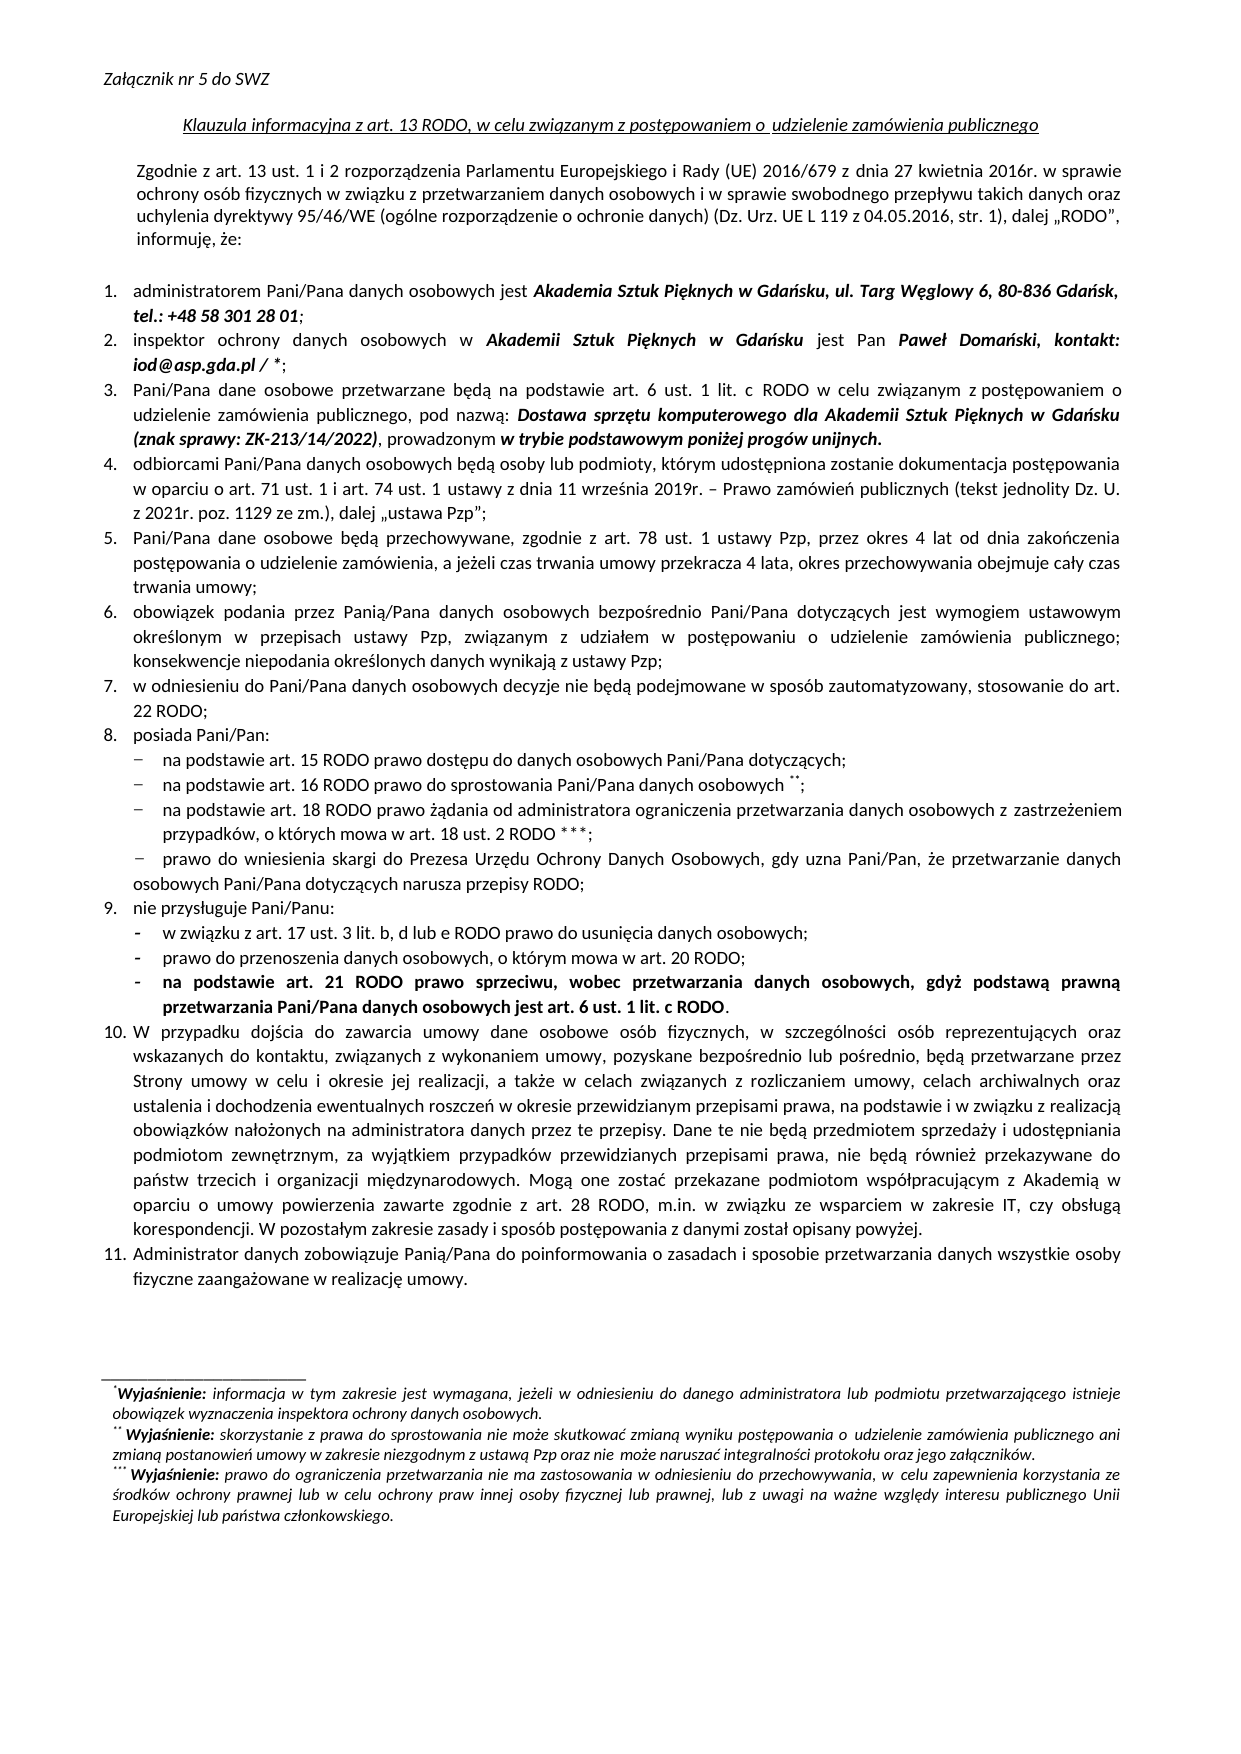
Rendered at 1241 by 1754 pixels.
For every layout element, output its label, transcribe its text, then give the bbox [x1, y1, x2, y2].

text ______________________ [101, 1360, 1122, 1383]
text Załącznik nr 5 do SWZ [103, 67, 1122, 90]
list na podstawie art. 15 RODO prawo dostępu do danych osobowych Pani/Pana dotyczących; [133, 748, 1122, 771]
list na podstawie art. 21 RODO prawo sprzeciwu, wobec przetwarzania danych osobowych, gdyż podstawą prawną przetwarzania Pani/Pana danych osobowych jest art. 6 ust. 1 lit. c RODO. [133, 971, 1122, 1018]
list w związku z art. 17 ust. 3 lit. b, d lub e RODO prawo do usunięcia danych osobowych; [133, 921, 1122, 944]
text ** Wyjaśnienie: skorzystanie z prawa do sprostowania nie może skutkować zmianą wyniku postępowania o udzielenie zamówienia publicznego ani zmianą postanowień umowy w zakresie niezgodnym z ustawą Pzp oraz nie może naruszać integralności protokołu oraz jego załączników. [112, 1424, 1122, 1464]
list Pani/Pana dane osobowe będą przechowywane, zgodnie z art. 78 ust. 1 ustawy Pzp, przez okres 4 lat od dnia zakończenia postępowania o udzielenie zamówienia, a jeżeli czas trwania umowy przekracza 4 lata, okres przechowywania obejmuje cały czas trwania umowy; [103, 526, 1122, 598]
list W przypadku dojścia do zawarcia umowy dane osobowe osób fizycznych, w szczególności osób reprezentujących oraz wskazanych do kontaktu, związanych z wykonaniem umowy, pozyskane bezpośrednio lub pośrednio, będą przetwarzane przez Strony umowy w celu i okresie jej realizacji, a także w celach związanych z rozliczaniem umowy, celach archiwalnych oraz ustalenia i dochodzenia ewentualnych roszczeń w okresie przewidzianym przepisami prawa, na podstawie i w związku z realizacją obowiązków nałożonych na administratora danych przez te przepisy. Dane te nie będą przedmiotem sprzedaży i udostępniania podmiotom zewnętrznym, za wyjątkiem przypadków przewidzianych przepisami prawa, nie będą również przekazywane do państw trzecich i organizacji międzynarodowych. Mogą one zostać przekazane podmiotom współpracującym z Akademią w oparciu o umowy powierzenia zawarte zgodnie z art. 28 RODO, m.in. w związku ze wsparciem w zakresie IT, czy obsługą korespondencji. W pozostałym zakresie zasady i sposób postępowania z danymi został opisany powyżej. [103, 1020, 1122, 1240]
text Zgodnie z art. 13 ust. 1 i 2 rozporządzenia Parlamentu Europejskiego i Rady (UE) 2016/679 z dnia 27 kwietnia 2016r. w sprawie ochrony osób fizycznych w związku z przetwarzaniem danych osobowych i w sprawie swobodnego przepływu takich danych oraz uchylenia dyrektywy 95/46/WE (ogólne rozporządzenie o ochronie danych) (Dz. Urz. UE L 119 z 04.05.2016, str. 1), dalej „RODO”, informuję, że: [136, 159, 1122, 251]
list w odniesieniu do Pani/Pana danych osobowych decyzje nie będą podejmowane w sposób zautomatyzowany, stosowanie do art. 22 RODO; [103, 674, 1122, 722]
text *** Wyjaśnienie: prawo do ograniczenia przetwarzania nie ma zastosowania w odniesieniu do przechowywania, w celu zapewnienia korzystania ze środków ochrony prawnej lub w celu ochrony praw innej osoby fizycznej lub prawnej, lub z uwagi na ważne względy interesu publicznego Unii Europejskiej lub państwa członkowskiego. [112, 1464, 1122, 1525]
list administratorem Pani/Pana danych osobowych jest Akademia Sztuk Pięknych w Gdańsku, ul. Targ Węglowy 6, 80-836 Gdańsk, tel.: +48 58 301 28 01; [103, 279, 1122, 327]
list prawo do wniesienia skargi do Prezesa Urzędu Ochrony Danych Osobowych, gdy uzna Pani/Pan, że przetwarzanie danych osobowych Pani/Pana dotyczących narusza przepisy RODO; [133, 847, 1122, 895]
list nie przysługuje Pani/Panu: [103, 896, 1122, 919]
list na podstawie art. 16 RODO prawo do sprostowania Pani/Pana danych osobowych **; [133, 773, 1122, 796]
list obowiązek podania przez Panią/Pana danych osobowych bezpośrednio Pani/Pana dotyczących jest wymogiem ustawowym określonym w przepisach ustawy Pzp, związanym z udziałem w postępowaniu o udzielenie zamówienia publicznego; konsekwencje niepodania określonych danych wynikają z ustawy Pzp; [103, 600, 1122, 672]
list inspektor ochrony danych osobowych w Akademii Sztuk Pięknych w Gdańsku jest Pan Paweł Domański, kontakt: iod@asp.gda.pl / *; [103, 329, 1122, 376]
list odbiorcami Pani/Pana danych osobowych będą osoby lub podmioty, którym udostępniona zostanie dokumentacja postępowania w oparciu o art. 71 ust. 1 i art. 74 ust. 1 ustawy z dnia 11 września 2019r. – Prawo zamówień publicznych (tekst jednolity Dz. U. z 2021r. poz. 1129 ze zm.), dalej „ustawa Pzp”; [103, 452, 1122, 524]
list posiada Pani/Pan: [103, 724, 1122, 747]
list prawo do przenoszenia danych osobowych, o którym mowa w art. 20 RODO; [133, 946, 1122, 969]
text *Wyjaśnienie: informacja w tym zakresie jest wymagana, jeżeli w odniesieniu do danego administratora lub podmiotu przetwarzającego istnieje obowiązek wyznaczenia inspektora ochrony danych osobowych. [112, 1383, 1122, 1424]
list Pani/Pana dane osobowe przetwarzane będą na podstawie art. 6 ust. 1 lit. c RODO w celu związanym z postępowaniem o udzielenie zamówienia publicznego, pod nazwą: Dostawa sprzętu komputerowego dla Akademii Sztuk Pięknych w Gdańsku (znak sprawy: ZK-213/14/2022), prowadzonym w trybie podstawowym poniżej progów unijnych. [103, 378, 1122, 450]
text Klauzula informacyjna z art. 13 RODO, w celu związanym z postępowaniem o udzielenie zamówienia publicznego [101, 113, 1122, 136]
list Administrator danych zobowiązuje Panią/Pana do poinformowania o zasadach i sposobie przetwarzania danych wszystkie osoby fizyczne zaangażowane w realizację umowy. [103, 1242, 1122, 1290]
list na podstawie art. 18 RODO prawo żądania od administratora ograniczenia przetwarzania danych osobowych z zastrzeżeniem przypadków, o których mowa w art. 18 ust. 2 RODO ***; [133, 798, 1122, 845]
